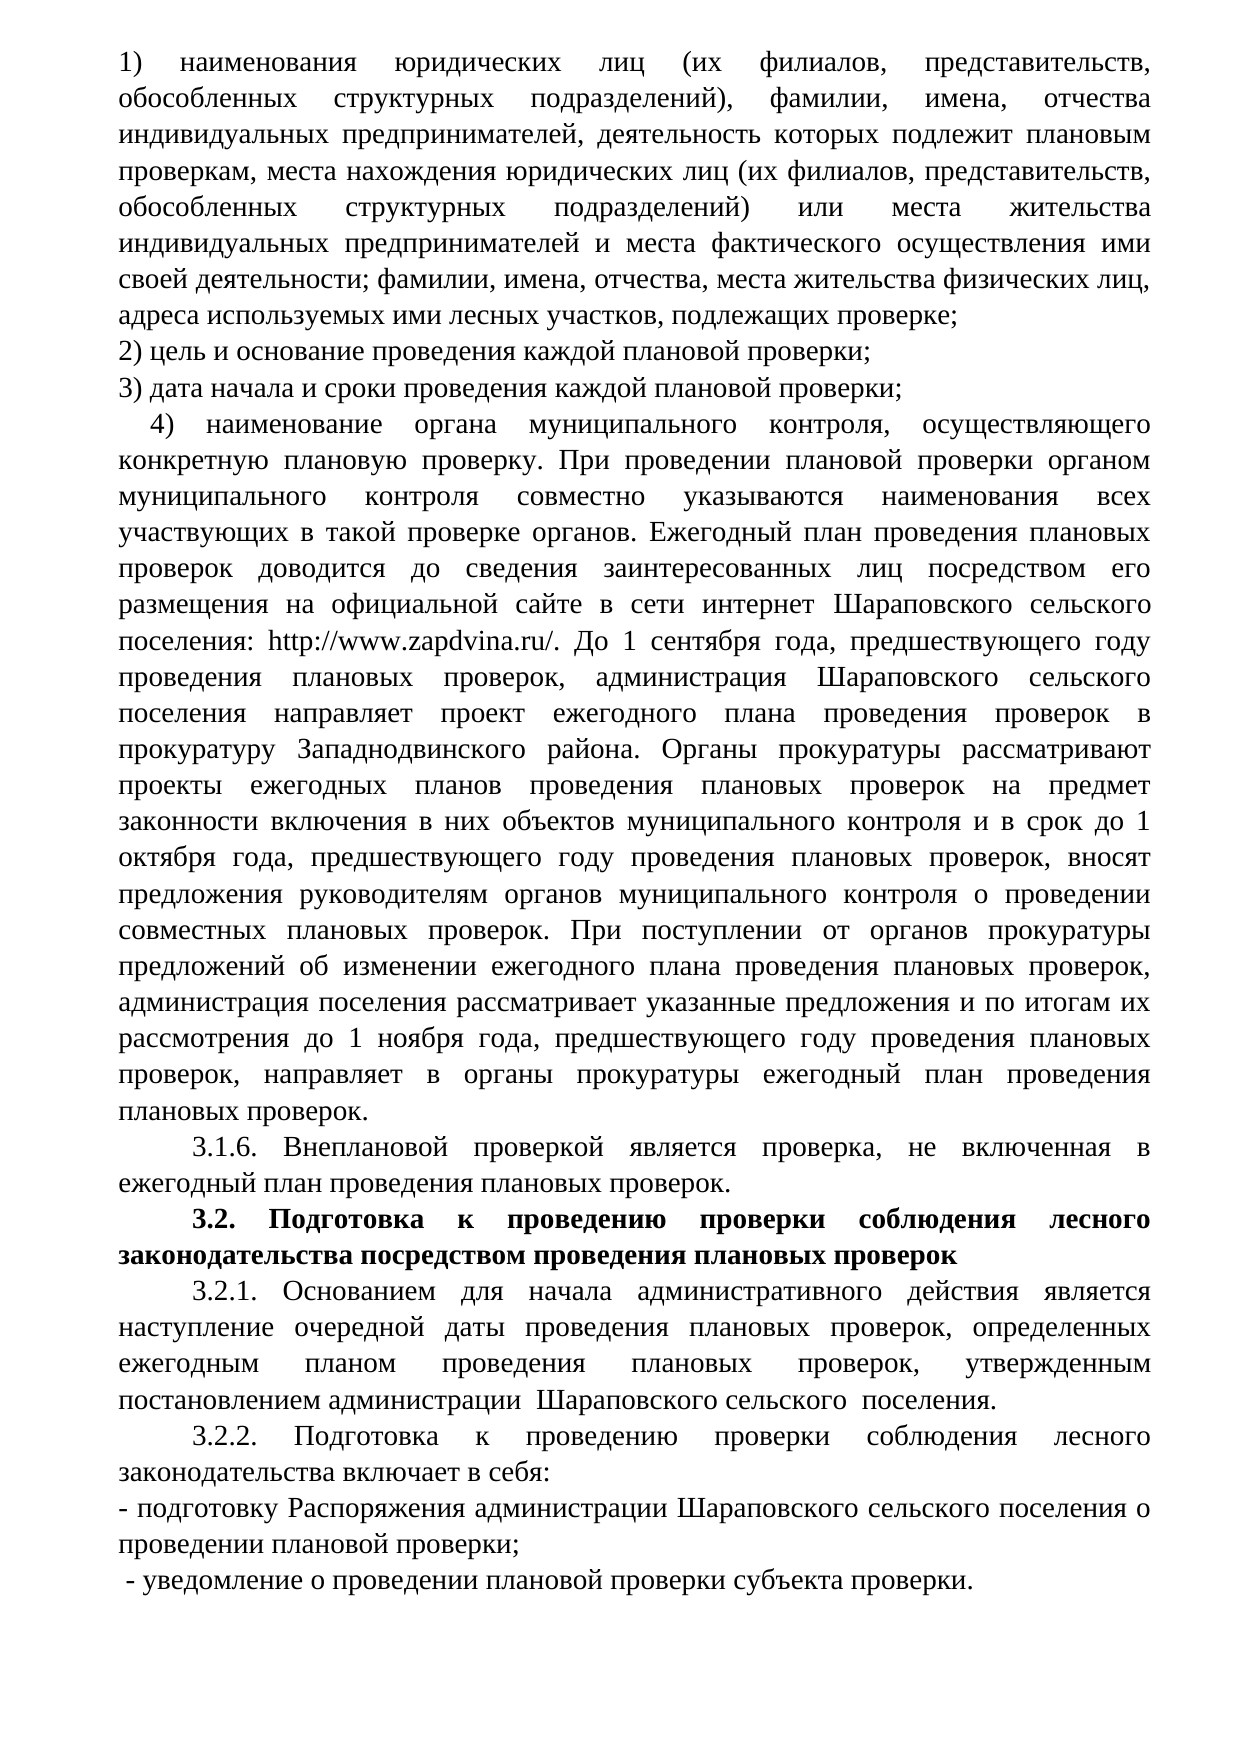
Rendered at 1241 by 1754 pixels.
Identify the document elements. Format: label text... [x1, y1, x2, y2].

text 1) наименования юридических лиц (их филиалов, представительств, обособленных структурных подразделений), фамилии, имена, отчества индивидуальных предпринимателей, деятельность которых подлежит плановым проверкам, места нахождения юридических лиц (их филиалов, представительств, обособленных структурных подразделений) или места жительства индивидуальных предпринимателей и места фактического осуществления ими своей деятельности; фамилии, имена, отчества, места жительства физических лиц, адреса используемых ими лесных участков, подлежащих проверке; [118, 44, 1152, 331]
text 4) наименование органа муниципального контроля, осуществляющего конкретную плановую проверку. При проведении плановой проверки органом муниципального контроля совместно указываются наименования всех участвующих в такой проверке органов. Ежегодный план проведения плановых проверок доводится до сведения заинтересованных лиц посредством его размещения на официальной сайте в сети интернет Шараповского сельского поселения: http://www.zapdvina.ru/. До 1 сентября года, предшествующего году проведения плановых проверок, администрация Шараповского сельского поселения направляет проект ежегодного плана проведения проверок в прокуратуру Западнодвинского района. Органы прокуратуры рассматривают проекты ежегодных планов проведения плановых проверок на предмет законности включения в них объектов муниципального контроля и в срок до 1 октября года, предшествующего году проведения плановых проверок, вносят предложения руководителям органов муниципального контроля о проведении совместных плановых проверок. При поступлении от органов прокуратуры предложений об изменении ежегодного плана проведения плановых проверок, администрация поселения рассматривает указанные предложения и по итогам их рассмотрения до 1 ноября года, предшествующего году проведения плановых проверок, направляет в органы прокуратуры ежегодный план проведения плановых проверок. [118, 406, 1152, 1126]
text - подготовку Распоряжения администрации Шараповского сельского поселения о проведении плановой проверки; [118, 1490, 1152, 1560]
text 3.2.2. Подготовка к проведению проверки соблюдения лесного законодательства включает в себя: [118, 1418, 1152, 1488]
text 3) дата начала и сроки проведения каждой плановой проверки; [118, 370, 1152, 403]
text 3.2.1. Основанием для начала административного действия является наступление очередной даты проведения плановых проверок, определенных ежегодным планом проведения плановых проверок, утвержденным постановлением администрации Шараповского сельского поселения. [118, 1273, 1152, 1415]
text 2) цель и основание проведения каждой плановой проверки; [118, 333, 1152, 367]
text 3.2. Подготовка к проведению проверки соблюдения лесного законодательства посредством проведения плановых проверок [118, 1201, 1152, 1271]
text 3.1.6. Внеплановой проверкой является проверка, не включенная в ежегодный план проведения плановых проверок. [118, 1129, 1152, 1198]
text - уведомление о проведении плановой проверки субъекта проверки. [118, 1562, 1152, 1596]
